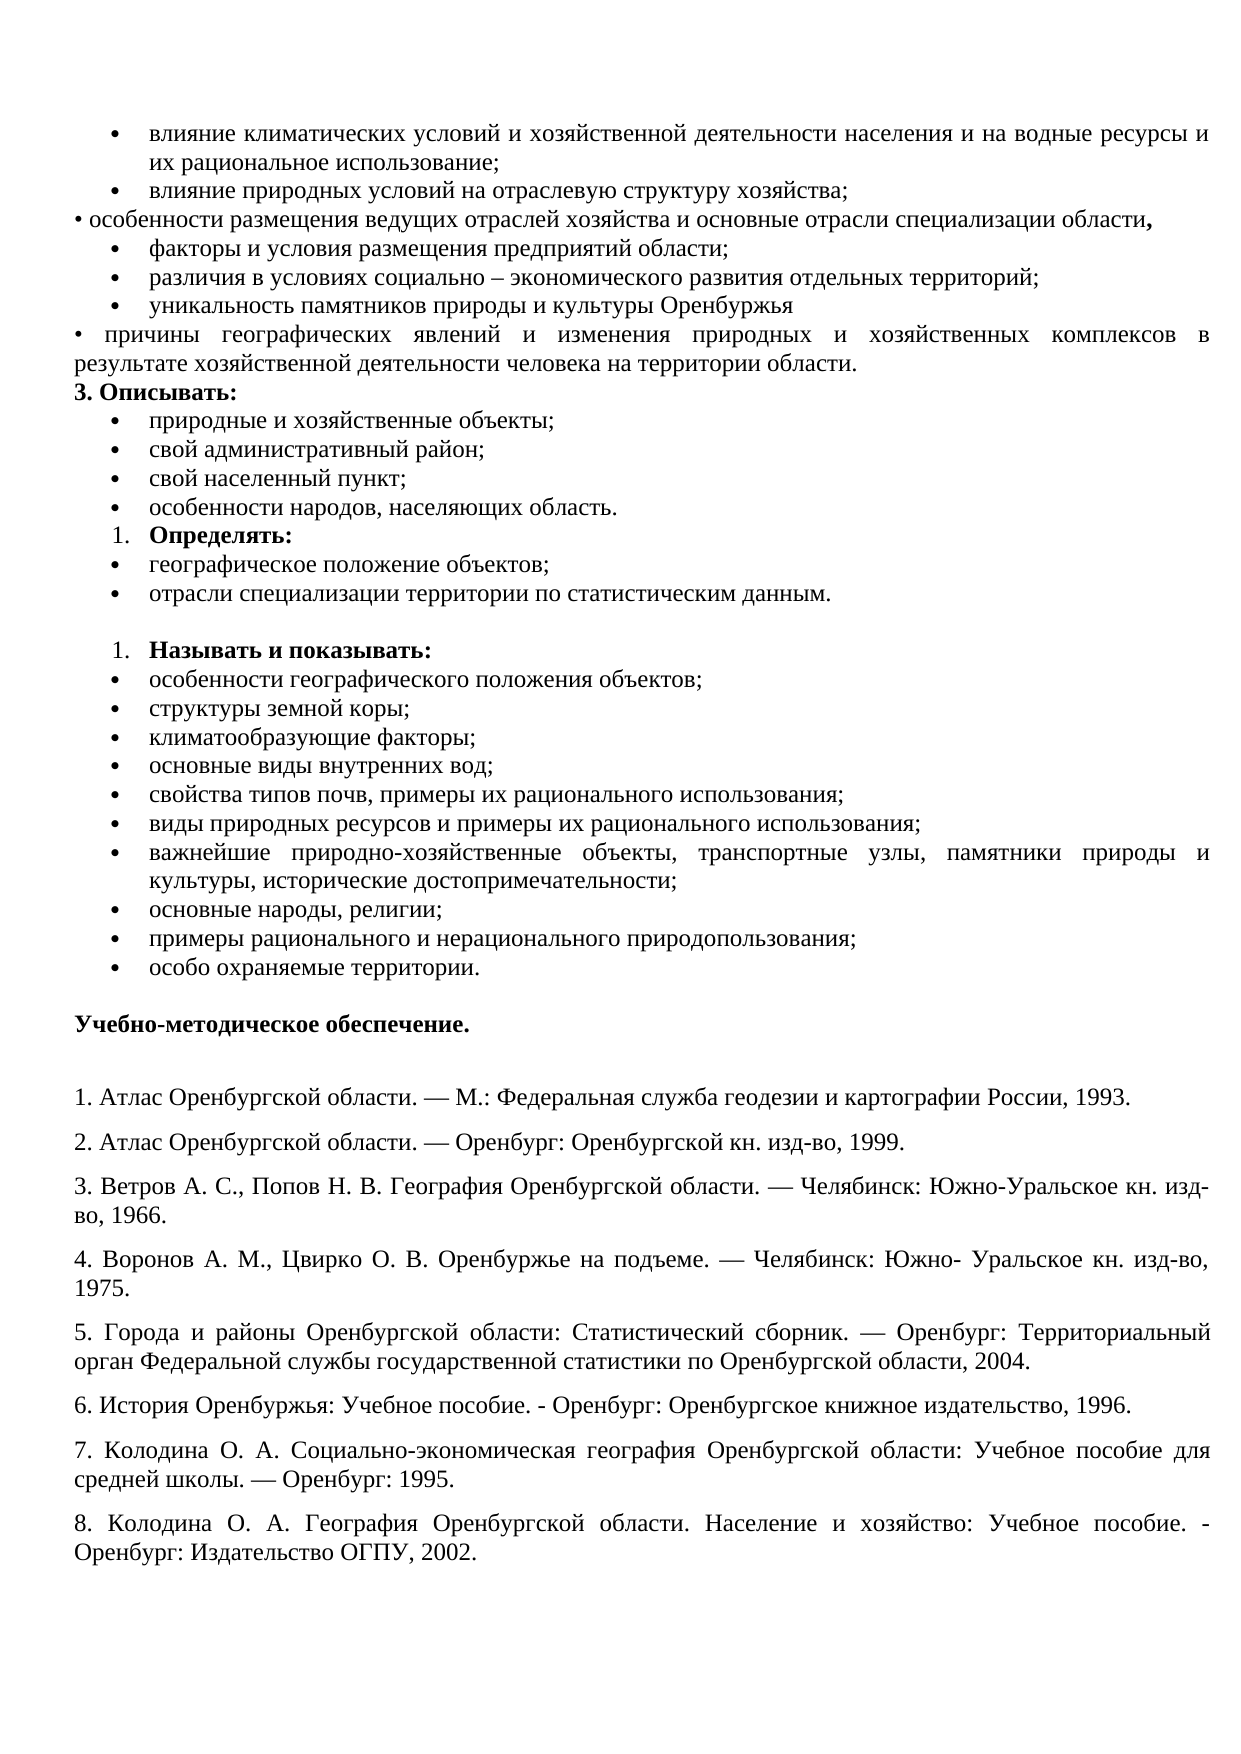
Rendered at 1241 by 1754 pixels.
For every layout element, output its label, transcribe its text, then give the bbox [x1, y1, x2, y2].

text • причины географических явлений и изменения природных и хозяйственных комплексов в результате хозяйственной деятельности человека на территории области. [74, 319, 1211, 377]
list примеры рационального и нерационального природопользования; [111, 923, 1211, 952]
list Называть и показывать: [111, 636, 1211, 664]
list важнейшие природно-хозяйственные объекты, транспортные узлы, памятники природы и культуры, исторические достопримечательности; [111, 837, 1211, 894]
text 4. Воронов А. М., Цвирко О. В. Оренбуржье на подъеме. — Челябинск: Южно- Уральское кн. изд-во, 1975. [74, 1244, 1211, 1302]
text Учебно-методическое обеспечение. [74, 1009, 1211, 1038]
text 1. Атлас Оренбургской области. — М.: Федеральная служба геодезии и картографии России, 1993. [74, 1082, 1211, 1111]
list виды природных ресурсов и примеры их рационального использования; [111, 808, 1211, 837]
text 5. Города и районы Оренбургской области: Статистический сборник. — Оренбург: Территориальный орган Федеральной службы государственной статистики по Оренбургской области, 2004. [74, 1317, 1211, 1375]
text 6. История Оренбуржья: Учебное пособие. - Оренбург: Оренбургское книжное издательство, 1996. [74, 1391, 1211, 1419]
list Определять: [111, 521, 1211, 549]
list различия в условиях социально – экономического развития отдельных территорий; [111, 262, 1211, 291]
list отрасли специализации территории по статистическим данным. [111, 578, 1211, 607]
list уникальность памятников природы и культуры Оренбуржья [111, 291, 1211, 319]
list свой населенный пункт; [111, 463, 1211, 492]
text 3. Описывать: [74, 377, 1211, 406]
text 2. Атлас Оренбургской области. — Оренбург: Оренбургской кн. изд-во, 1999. [74, 1127, 1211, 1156]
list влияние природных условий на отраслевую структуру хозяйства; [111, 176, 1211, 204]
list климатообразующие факторы; [111, 722, 1211, 751]
list особенности народов, населяющих область. [111, 492, 1211, 521]
text 8. Колодина О. А. География Оренбургской области. Население и хозяйство: Учебное пособие. - Оренбург: Издательство ОГПУ, 2002. [74, 1508, 1211, 1566]
list географическое положение объектов; [111, 549, 1211, 578]
text • особенности размещения ведущих отраслей хозяйства и основные отрасли специализации области, [74, 204, 1211, 233]
list влияние климатических условий и хозяйственной деятельности населения и на водные ресурсы и их рациональное использование; [111, 118, 1211, 176]
text 3. Ветров А. С., Попов Н. В. География Оренбургской области. — Челябинск: Южно-Уральское кн. изд-во, 1966. [74, 1171, 1211, 1229]
list особенности географического положения объектов; [111, 664, 1211, 693]
list свойства типов почв, примеры их рационального использования; [111, 779, 1211, 808]
list основные народы, религии; [111, 894, 1211, 923]
list свой административный район; [111, 434, 1211, 463]
text 7. Колодина О. А. Социально-экономическая география Оренбургской области: Учебное пособие для средней школы. — Оренбург: 1995. [74, 1435, 1211, 1492]
list основные виды внутренних вод; [111, 751, 1211, 779]
list структуры земной коры; [111, 693, 1211, 722]
list природные и хозяйственные объекты; [111, 406, 1211, 434]
list факторы и условия размещения предприятий области; [111, 233, 1211, 262]
list особо охраняемые территории. [111, 952, 1211, 981]
